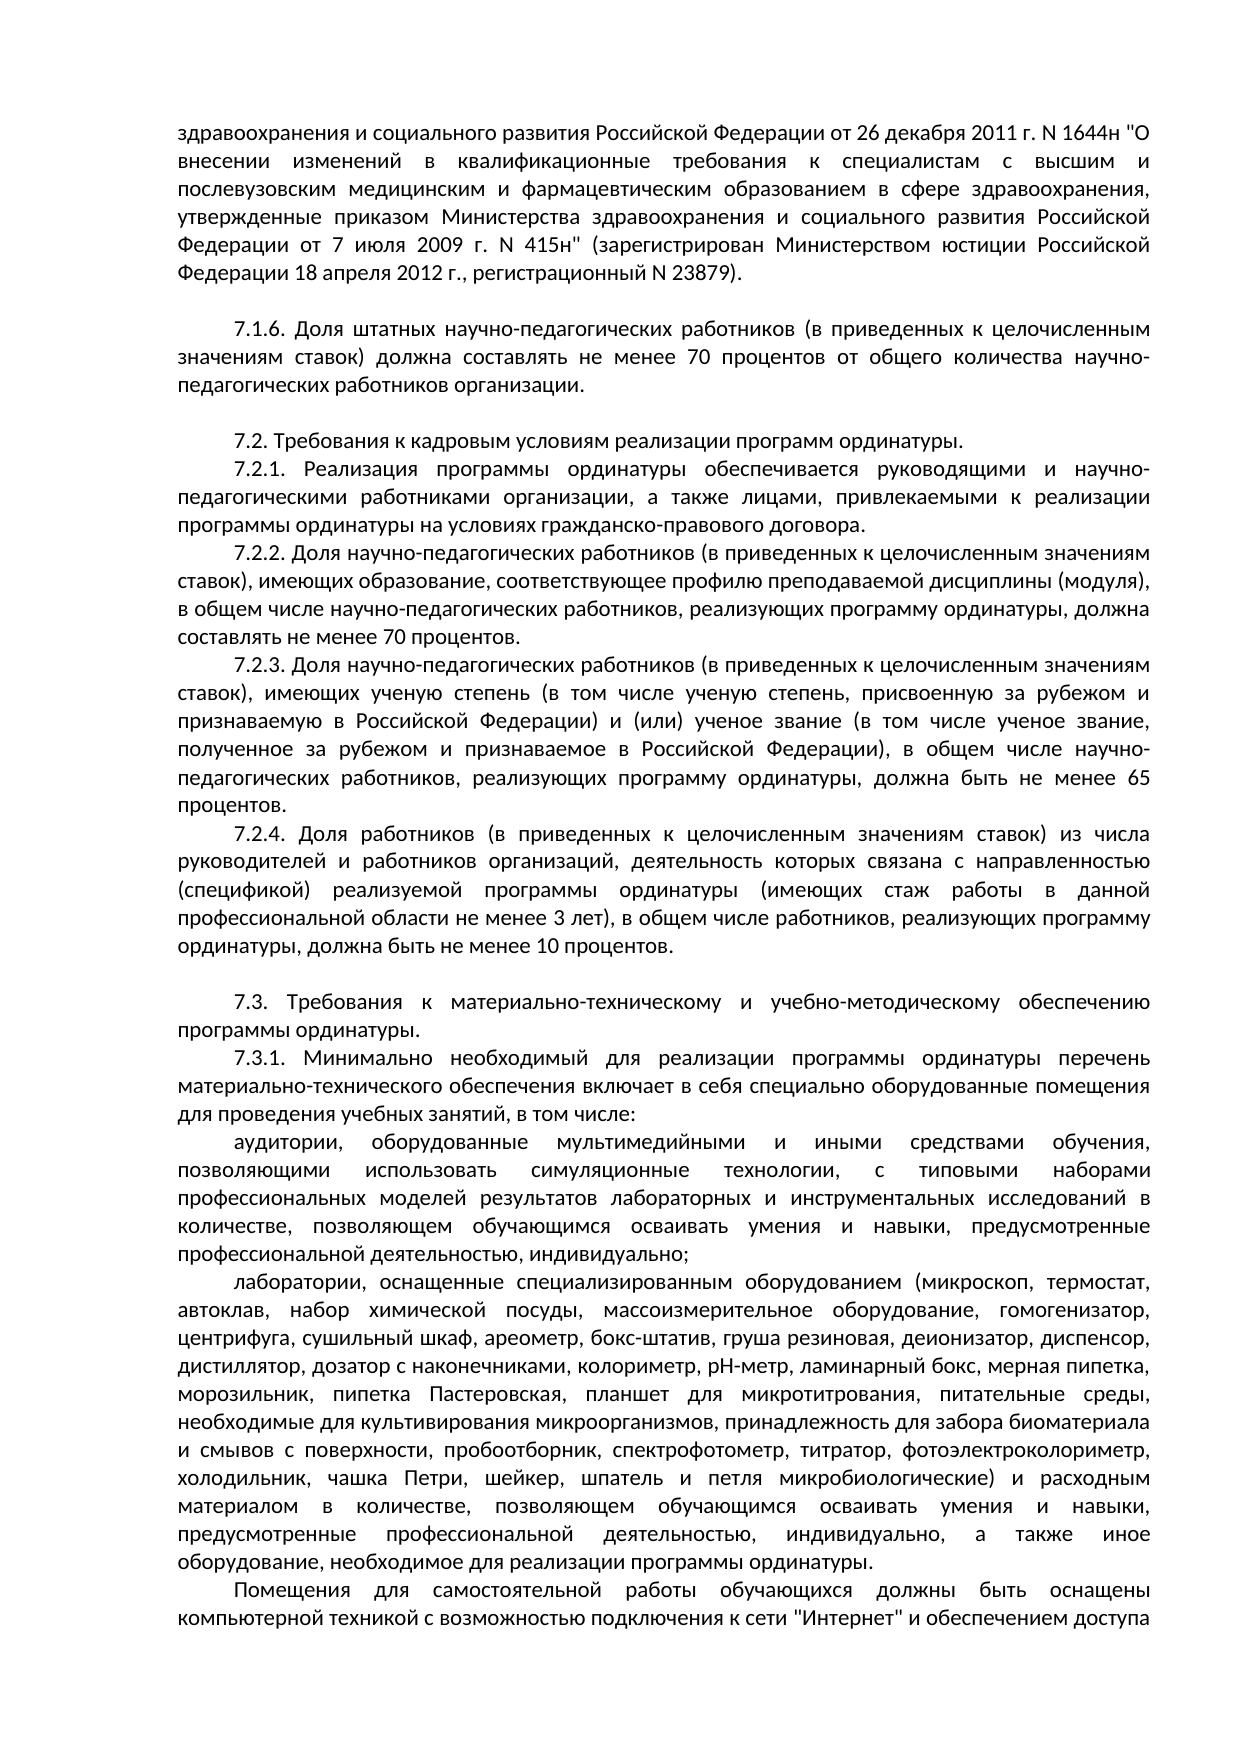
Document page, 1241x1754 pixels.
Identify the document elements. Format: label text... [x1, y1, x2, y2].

text аудитории, оборудованные мультимедийными и иными средствами обучения, позволяющими использовать симуляционные технологии, с типовыми наборами профессиональных моделей результатов лабораторных и инструментальных исследований в количестве, позволяющем обучающимся осваивать умения и навыки, предусмотренные профессиональной деятельностью, индивидуально; [177, 1127, 1152, 1267]
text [177, 1575, 1152, 1631]
text 7.3. Требования к материально-техническому и учебно-методическому обеспечению программы ординатуры. [177, 987, 1152, 1043]
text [177, 118, 1152, 286]
text 7.2.4. Доля работников (в приведенных к целочисленным значениям ставок) из числа руководителей и работников организаций, деятельность которых связана с направленностью (спецификой) реализуемой программы ординатуры (имеющих стаж работы в данной профессиональной области не менее 3 лет), в общем числе работников, реализующих программу ординатуры, должна быть не менее 10 процентов. [177, 819, 1152, 959]
text 7.2.2. Доля научно-педагогических работников (в приведенных к целочисленным значениям ставок), имеющих образование, соответствующее профилю преподаваемой дисциплины (модуля), в общем числе научно-педагогических работников, реализующих программу ординатуры, должна составлять не менее 70 процентов. [177, 538, 1152, 651]
text 7.3.1. Минимально необходимый для реализации программы ординатуры перечень материально-технического обеспечения включает в себя специально оборудованные помещения для проведения учебных занятий, в том числе: [177, 1043, 1152, 1127]
text лаборатории, оснащенные специализированным оборудованием (микроскоп, термостат, автоклав, набор химической посуды, массоизмерительное оборудование, гомогенизатор, центрифуга, сушильный шкаф, ареометр, бокс-штатив, груша резиновая, деионизатор, диспенсор, дистиллятор, дозатор с наконечниками, колориметр, pH-метр, ламинарный бокс, мерная пипетка, морозильник, пипетка Пастеровская, планшет для микротитрования, питательные среды, необходимые для культивирования микроорганизмов, принадлежность для забора биоматериала и смывов с поверхности, пробоотборник, спектрофотометр, титратор, фотоэлектроколориметр, холодильник, чашка Петри, шейкер, шпатель и петля микробиологические) и расходным материалом в количестве, позволяющем обучающимся осваивать умения и навыки, предусмотренные профессиональной деятельностью, индивидуально, а также иное оборудование, необходимое для реализации программы ординатуры. [177, 1267, 1152, 1575]
text 7.2.1. Реализация программы ординатуры обеспечивается руководящими и научно-педагогическими работниками организации, а также лицами, привлекаемыми к реализации программы ординатуры на условиях гражданско-правового договора. [177, 454, 1152, 538]
text 7.1.6. Доля штатных научно-педагогических работников (в приведенных к целочисленным значениям ставок) должна составлять не менее 70 процентов от общего количества научно-педагогических работников организации. [177, 314, 1152, 398]
text 7.2. Требования к кадровым условиям реализации программ ординатуры. [177, 426, 1152, 454]
text 7.2.3. Доля научно-педагогических работников (в приведенных к целочисленным значениям ставок), имеющих ученую степень (в том числе ученую степень, присвоенную за рубежом и признаваемую в Российской Федерации) и (или) ученое звание (в том числе ученое звание, полученное за рубежом и признаваемое в Российской Федерации), в общем числе научно-педагогических работников, реализующих программу ординатуры, должна быть не менее 65 процентов. [177, 651, 1152, 819]
